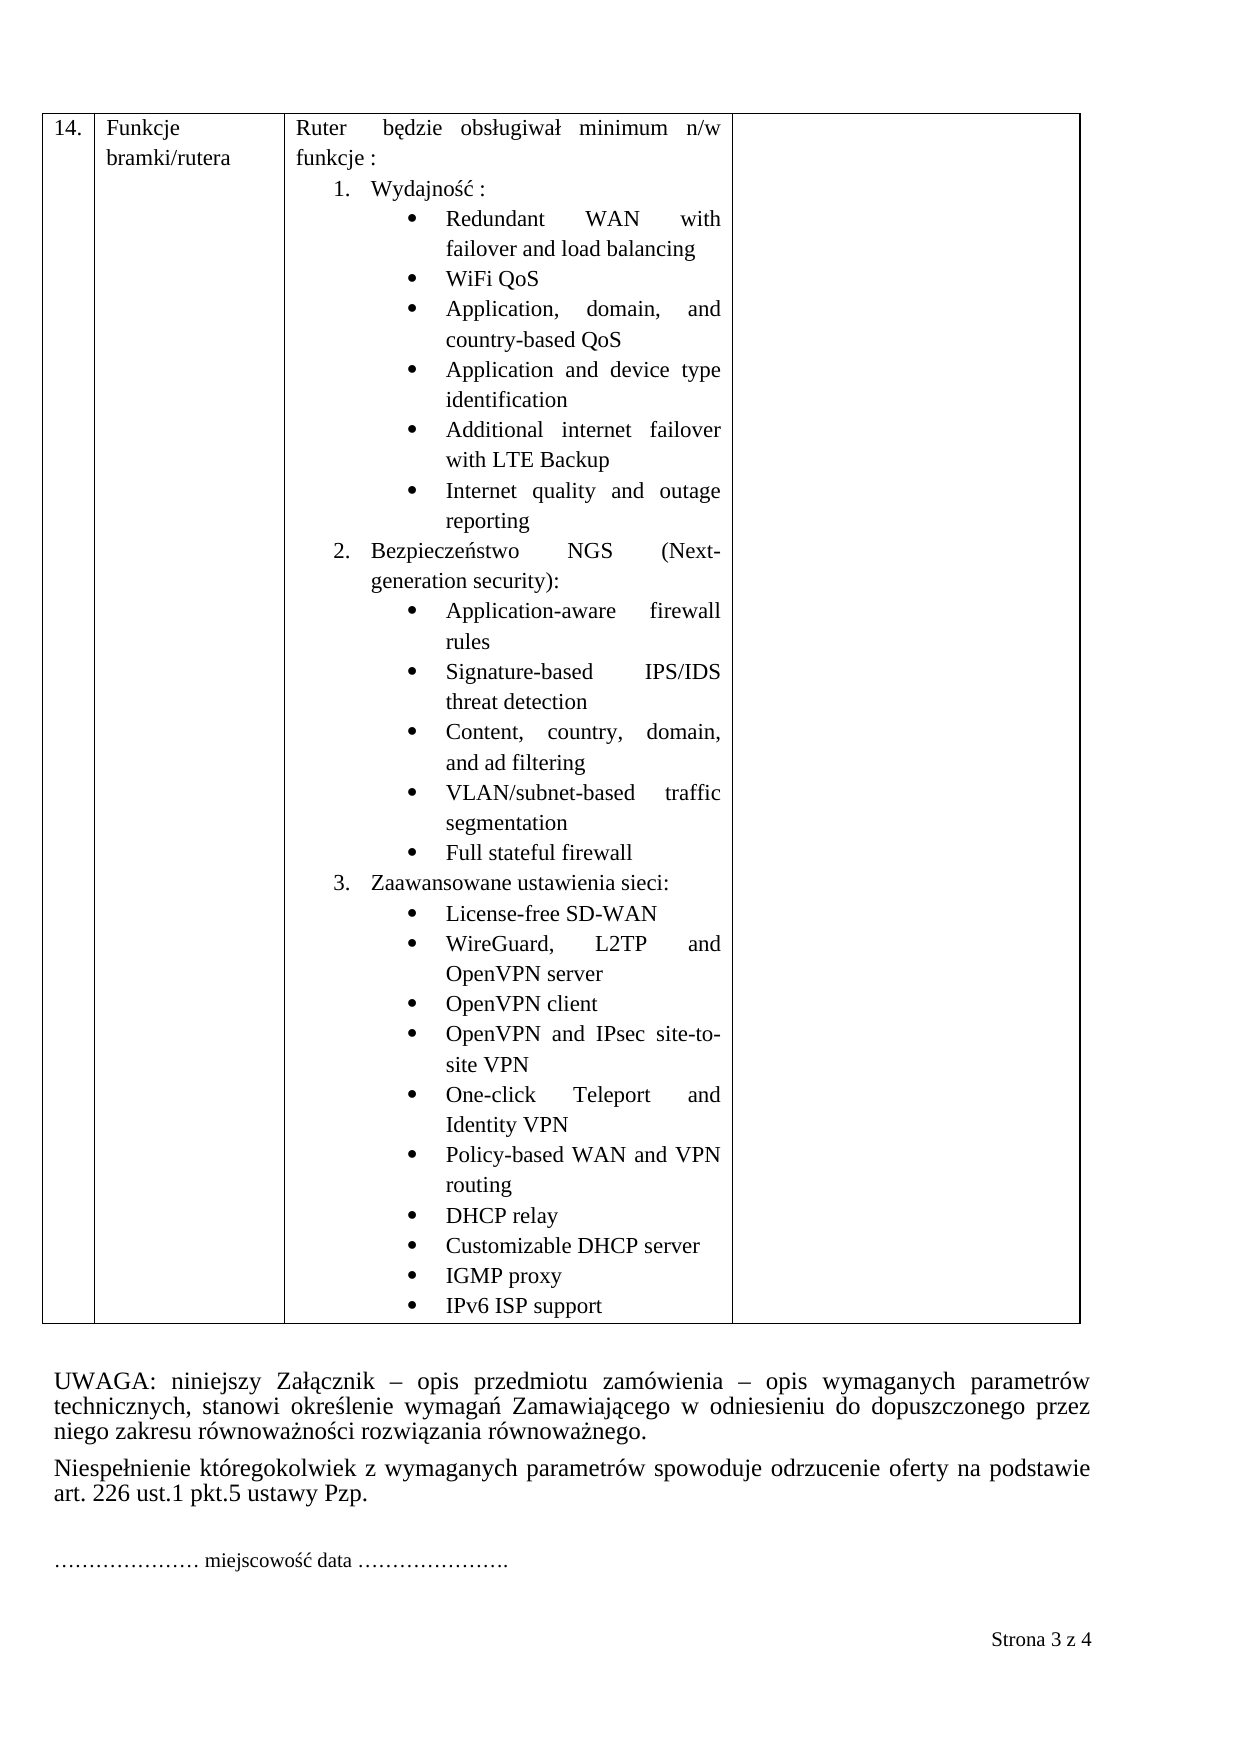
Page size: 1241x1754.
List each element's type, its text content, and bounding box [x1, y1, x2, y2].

table_cell [43, 114, 94, 1323]
text Niespełnienie któregokolwiek z wymaganych parametrów spowoduje odrzucenie oferty na podstawie art. 226 ust.1 pkt.5 ustawy Pzp. [53, 1457, 1091, 1507]
text UWAGA: niniejszy Załącznik – opis przedmiotu zamówienia – opis wymaganych parametrów technicznych, stanowi określenie wymagań Zamawiającego w odniesieniu do dopuszczonego przez niego zakresu równoważności rozwiązania równoważnego. [53, 1369, 1091, 1444]
table_cell Ruter będzie obsługiwał minimum n/w funkcje : Wydajność : Redundant WAN with failover and load balancing WiFi QoS Application, domain, and country-based QoS Application and device type identification Additional internet failover with LTE Backup Internet quality and outage reporting Bezpieczeństwo NGS (Next-generation security): Application-aware firewall rules Signature-based IPS/IDS threat detection Content, country, domain, and ad filtering VLAN/subnet-based traffic segmentation Full stateful firewall Zaawansowane ustawienia sieci: License-free SD-WAN WireGuard, L2TP and OpenVPN server OpenVPN client OpenVPN and IPsec site-to-site VPN One-click Teleport and Identity VPN Policy-based WAN and VPN routing DHCP relay Customizable DHCP server IGMP proxy IPv6 ISP support [285, 114, 732, 1323]
table_cell [733, 114, 1079, 1323]
table_cell Funkcje bramki/rutera [95, 114, 284, 1323]
text ………………… miejscowość data …………………. [53, 1548, 1091, 1572]
